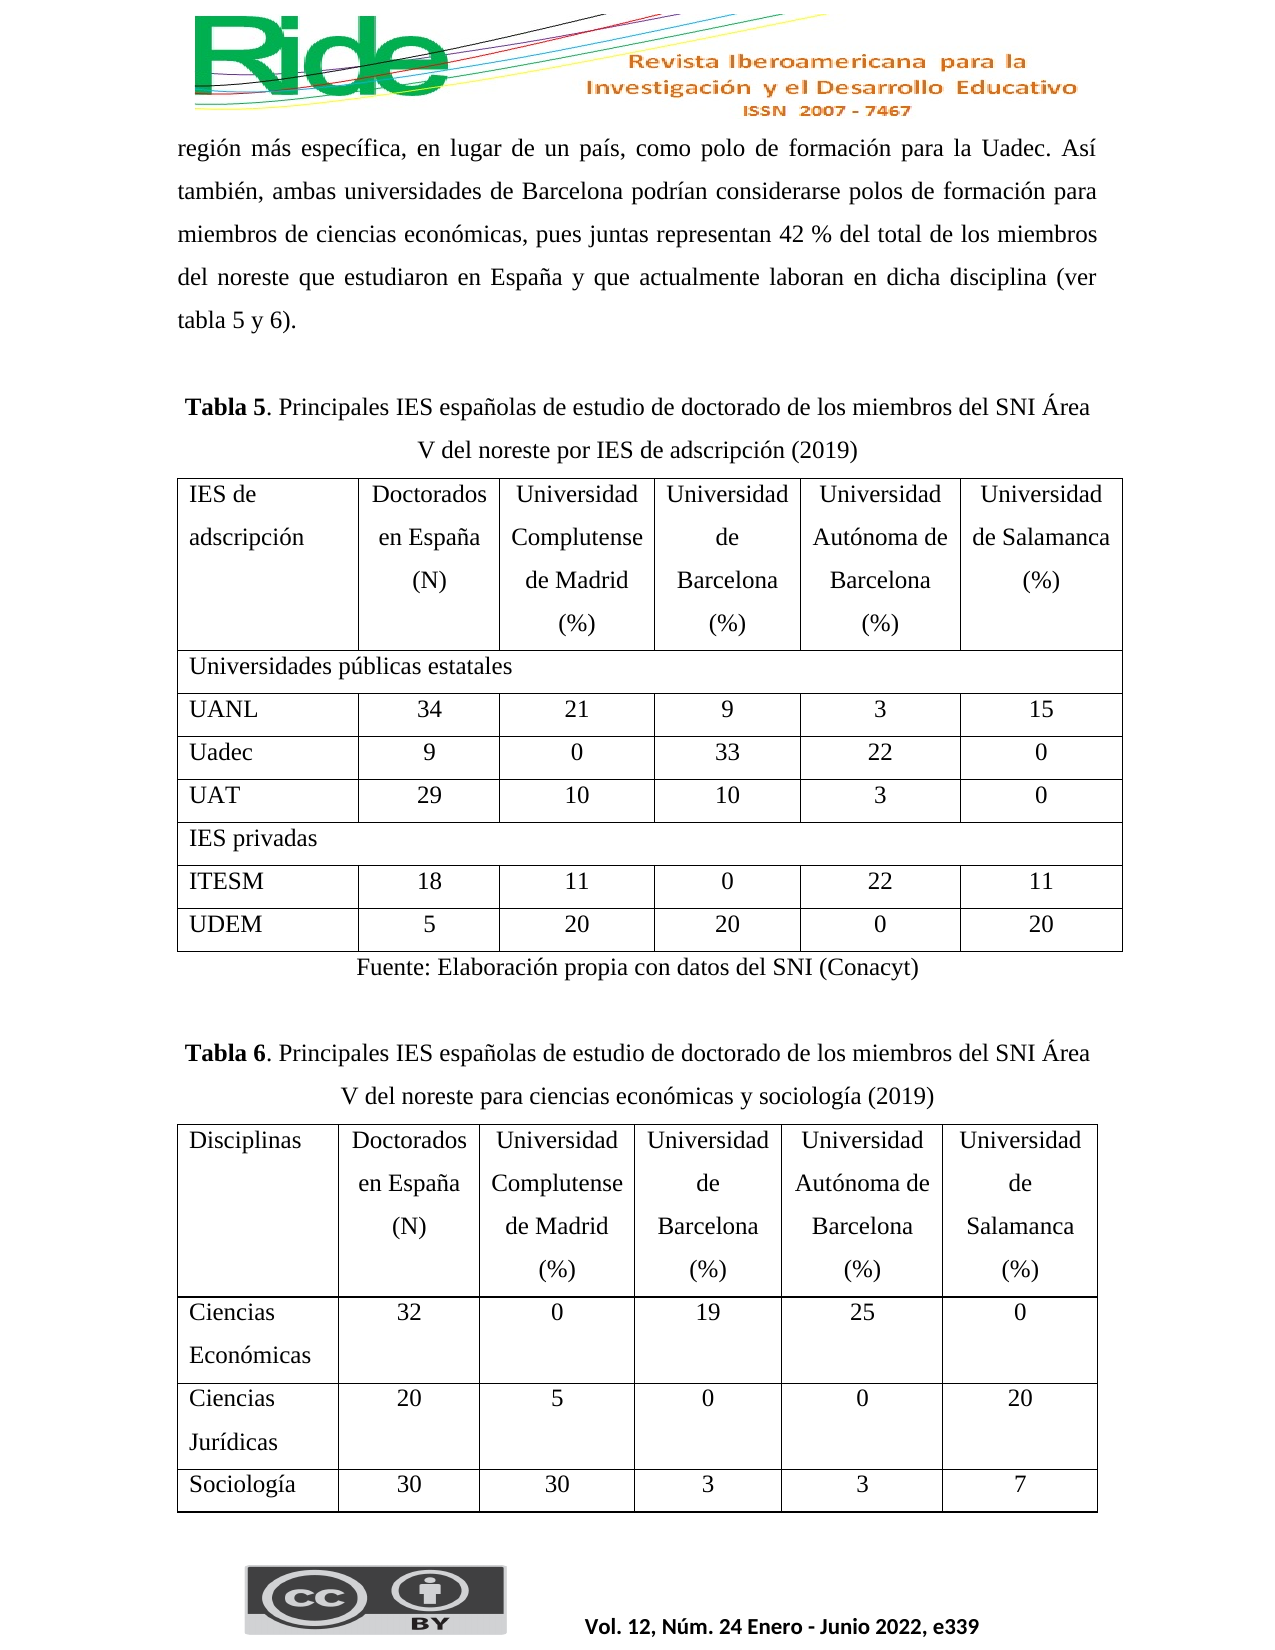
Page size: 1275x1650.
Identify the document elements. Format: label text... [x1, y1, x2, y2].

table_cell 32 [339, 1298, 479, 1382]
table_cell 0 [961, 737, 1122, 779]
text Fuente: Elaboración propia con datos del SNI (Conacyt) [177, 952, 1098, 980]
table_header IES de adscripción [178, 479, 358, 650]
table_cell 9 [359, 737, 499, 779]
table_cell 25 [782, 1298, 942, 1382]
table_header Universidad Complutense de Madrid (%) [500, 479, 654, 650]
table_cell 10 [655, 780, 800, 822]
table_cell 0 [480, 1298, 634, 1382]
table_cell 0 [961, 780, 1122, 822]
table_header Universidad de Barcelona (%) [655, 479, 800, 650]
table_cell UAT [178, 780, 358, 822]
table_cell UDEM [178, 909, 358, 951]
table_cell 0 [655, 866, 800, 908]
table_header Universidad de Barcelona (%) [635, 1125, 781, 1296]
table_header Universidad Autónoma de Barcelona (%) [782, 1125, 942, 1296]
text Tabla 6. Principales IES españolas de estudio de doctorado de los miembros del SNI Área V del noreste para ciencias económicas y sociología (2019) [177, 1038, 1098, 1110]
table_cell 34 [359, 694, 499, 736]
table_cell 21 [500, 694, 654, 736]
table_cell 20 [961, 909, 1122, 951]
table_cell 10 [500, 780, 654, 822]
table_cell 19 [635, 1298, 781, 1382]
table_header Universidad de Salamanca (%) [943, 1125, 1097, 1296]
table_cell 15 [961, 694, 1122, 736]
table_cell 3 [782, 1470, 942, 1511]
table_cell 22 [801, 866, 960, 908]
table_cell 0 [801, 909, 960, 951]
table_cell 29 [359, 780, 499, 822]
table_cell 30 [480, 1470, 634, 1511]
table_cell Ciencias Jurídicas [178, 1384, 338, 1468]
table_cell 0 [500, 737, 654, 779]
table_cell 9 [655, 694, 800, 736]
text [177, 133, 1098, 334]
table_cell 0 [635, 1384, 781, 1468]
table_cell Ciencias Económicas [178, 1298, 338, 1382]
table_cell 3 [801, 780, 960, 822]
table_cell 20 [943, 1384, 1097, 1468]
table_cell 3 [635, 1470, 781, 1511]
table_cell 0 [943, 1298, 1097, 1382]
table_cell 18 [359, 866, 499, 908]
table_cell 22 [801, 737, 960, 779]
table_cell 7 [943, 1470, 1097, 1511]
table_header Doctorados en España (N) [339, 1125, 479, 1296]
table_header Doctorados en España (N) [359, 479, 499, 650]
table_cell ITESM [178, 866, 358, 908]
table_cell 11 [961, 866, 1122, 908]
table_cell 20 [655, 909, 800, 951]
table_cell Universidades públicas estatales [178, 651, 1122, 693]
table_cell UANL [178, 694, 358, 736]
table_cell 11 [500, 866, 654, 908]
picture [244, 1565, 507, 1635]
table_cell 3 [801, 694, 960, 736]
text Tabla 5. Principales IES españolas de estudio de doctorado de los miembros del SNI Área V del noreste por IES de adscripción (2019) [177, 392, 1098, 463]
table_header Universidad de Salamanca (%) [961, 479, 1122, 650]
table_cell Sociología [178, 1470, 338, 1511]
table_cell 20 [339, 1384, 479, 1468]
table_cell Uadec [178, 737, 358, 779]
table_header Universidad Autónoma de Barcelona (%) [801, 479, 960, 650]
table_cell 33 [655, 737, 800, 779]
table_header Disciplinas [178, 1125, 338, 1296]
table_header Universidad Complutense de Madrid (%) [480, 1125, 634, 1296]
table_cell 5 [359, 909, 499, 951]
table_cell IES privadas [178, 823, 1122, 865]
table_cell 0 [782, 1384, 942, 1468]
table_cell 5 [480, 1384, 634, 1468]
table_cell 20 [500, 909, 654, 951]
picture [194, 14, 1081, 119]
table_cell 30 [339, 1470, 479, 1511]
